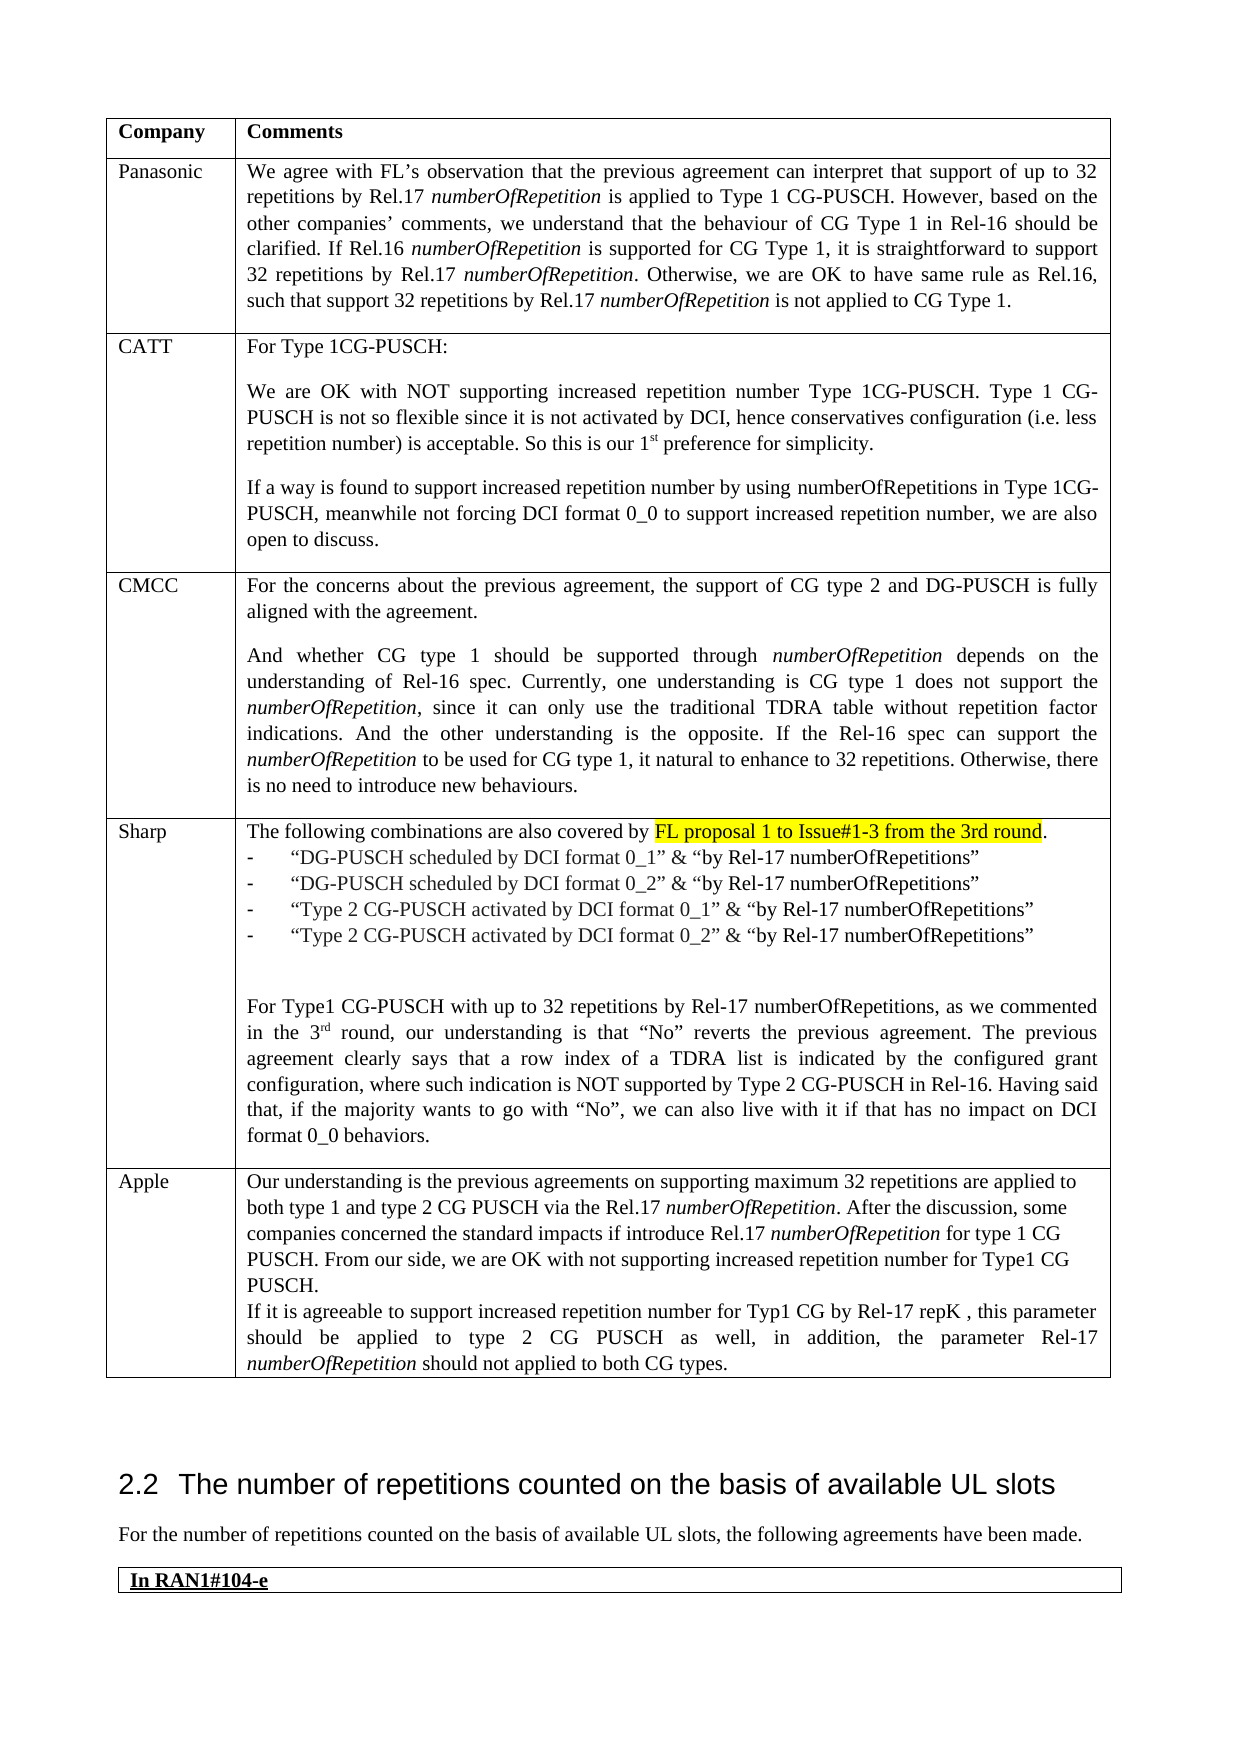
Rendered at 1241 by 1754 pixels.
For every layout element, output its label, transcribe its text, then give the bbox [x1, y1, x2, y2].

table_header Company [107, 119, 235, 157]
table_header Comments [236, 119, 1110, 157]
text For the number of repetitions counted on the basis of available UL slots, the following agreements have been made. [118, 1522, 1122, 1546]
subtitle The number of repetitions counted on the basis of available UL slots [118, 1467, 1122, 1501]
table_cell Panasonic [107, 159, 235, 333]
table_cell The following combinations are also covered by FL proposal 1 to Issue#1-3 from the 3rd round. “DG-PUSCH scheduled by DCI format 0_1” & “by Rel-17 numberOfRepetitions” “DG-PUSCH scheduled by DCI format 0_2” & “by Rel-17 numberOfRepetitions” “Type 2 CG-PUSCH activated by DCI format 0_1” & “by Rel-17 numberOfRepetitions” “Type 2 CG-PUSCH activated by DCI format 0_2” & “by Rel-17 numberOfRepetitions” For Type1 CG-PUSCH with up to 32 repetitions by Rel-17 numberOfRepetitions, as we commented in the 3rd round, our understanding is that “No” reverts the previous agreement. The previous agreement clearly says that a row index of a TDRA list is indicated by the configured grant configuration, where such indication is NOT supported by Type 2 CG-PUSCH in Rel-16. Having said that, if the majority wants to go with “No”, we can also live with it if that has no impact on DCI format 0_0 behaviors. [236, 819, 1110, 1168]
table_cell CMCC [107, 573, 235, 818]
table_cell For Type 1CG-PUSCH: We are OK with NOT supporting increased repetition number Type 1CG-PUSCH. Type 1 CG-PUSCH is not so flexible since it is not activated by DCI, hence conservatives configuration (i.e. less repetition number) is acceptable. So this is our 1st preference for simplicity. If a way is found to support increased repetition number by using numberOfRepetitions in Type 1CG-PUSCH, meanwhile not forcing DCI format 0_0 to support increased repetition number, we are also open to discuss. [236, 334, 1110, 572]
table_cell Sharp [107, 819, 235, 1168]
table_cell CATT [107, 334, 235, 572]
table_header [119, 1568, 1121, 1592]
table_cell Apple [107, 1169, 235, 1377]
table_cell We agree with FL’s observation that the previous agreement can interpret that support of up to 32 repetitions by Rel.17 numberOfRepetition is applied to Type 1 CG-PUSCH. However, based on the other companies’ comments, we understand that the behaviour of CG Type 1 in Rel-16 should be clarified. If Rel.16 numberOfRepetition is supported for CG Type 1, it is straightforward to support 32 repetitions by Rel.17 numberOfRepetition. Otherwise, we are OK to have same rule as Rel.16, such that support 32 repetitions by Rel.17 numberOfRepetition is not applied to CG Type 1. [236, 159, 1110, 333]
table_cell For the concerns about the previous agreement, the support of CG type 2 and DG-PUSCH is fully aligned with the agreement. And whether CG type 1 should be supported through numberOfRepetition depends on the understanding of Rel-16 spec. Currently, one understanding is CG type 1 does not support the numberOfRepetition, since it can only use the traditional TDRA table without repetition factor indications. And the other understanding is the opposite. If the Rel-16 spec can support the numberOfRepetition to be used for CG type 1, it natural to enhance to 32 repetitions. Otherwise, there is no need to introduce new behaviours. [236, 573, 1110, 818]
table_cell Our understanding is the previous agreements on supporting maximum 32 repetitions are applied to both type 1 and type 2 CG PUSCH via the Rel.17 numberOfRepetition. After the discussion, some companies concerned the standard impacts if introduce Rel.17 numberOfRepetition for type 1 CG PUSCH. From our side, we are OK with not supporting increased repetition number for Type1 CG PUSCH. If it is agreeable to support increased repetition number for Typ1 CG by Rel-17 repK , this parameter should be applied to type 2 CG PUSCH as well, in addition, the parameter Rel-17 numberOfRepetition should not applied to both CG types. [236, 1169, 1110, 1377]
